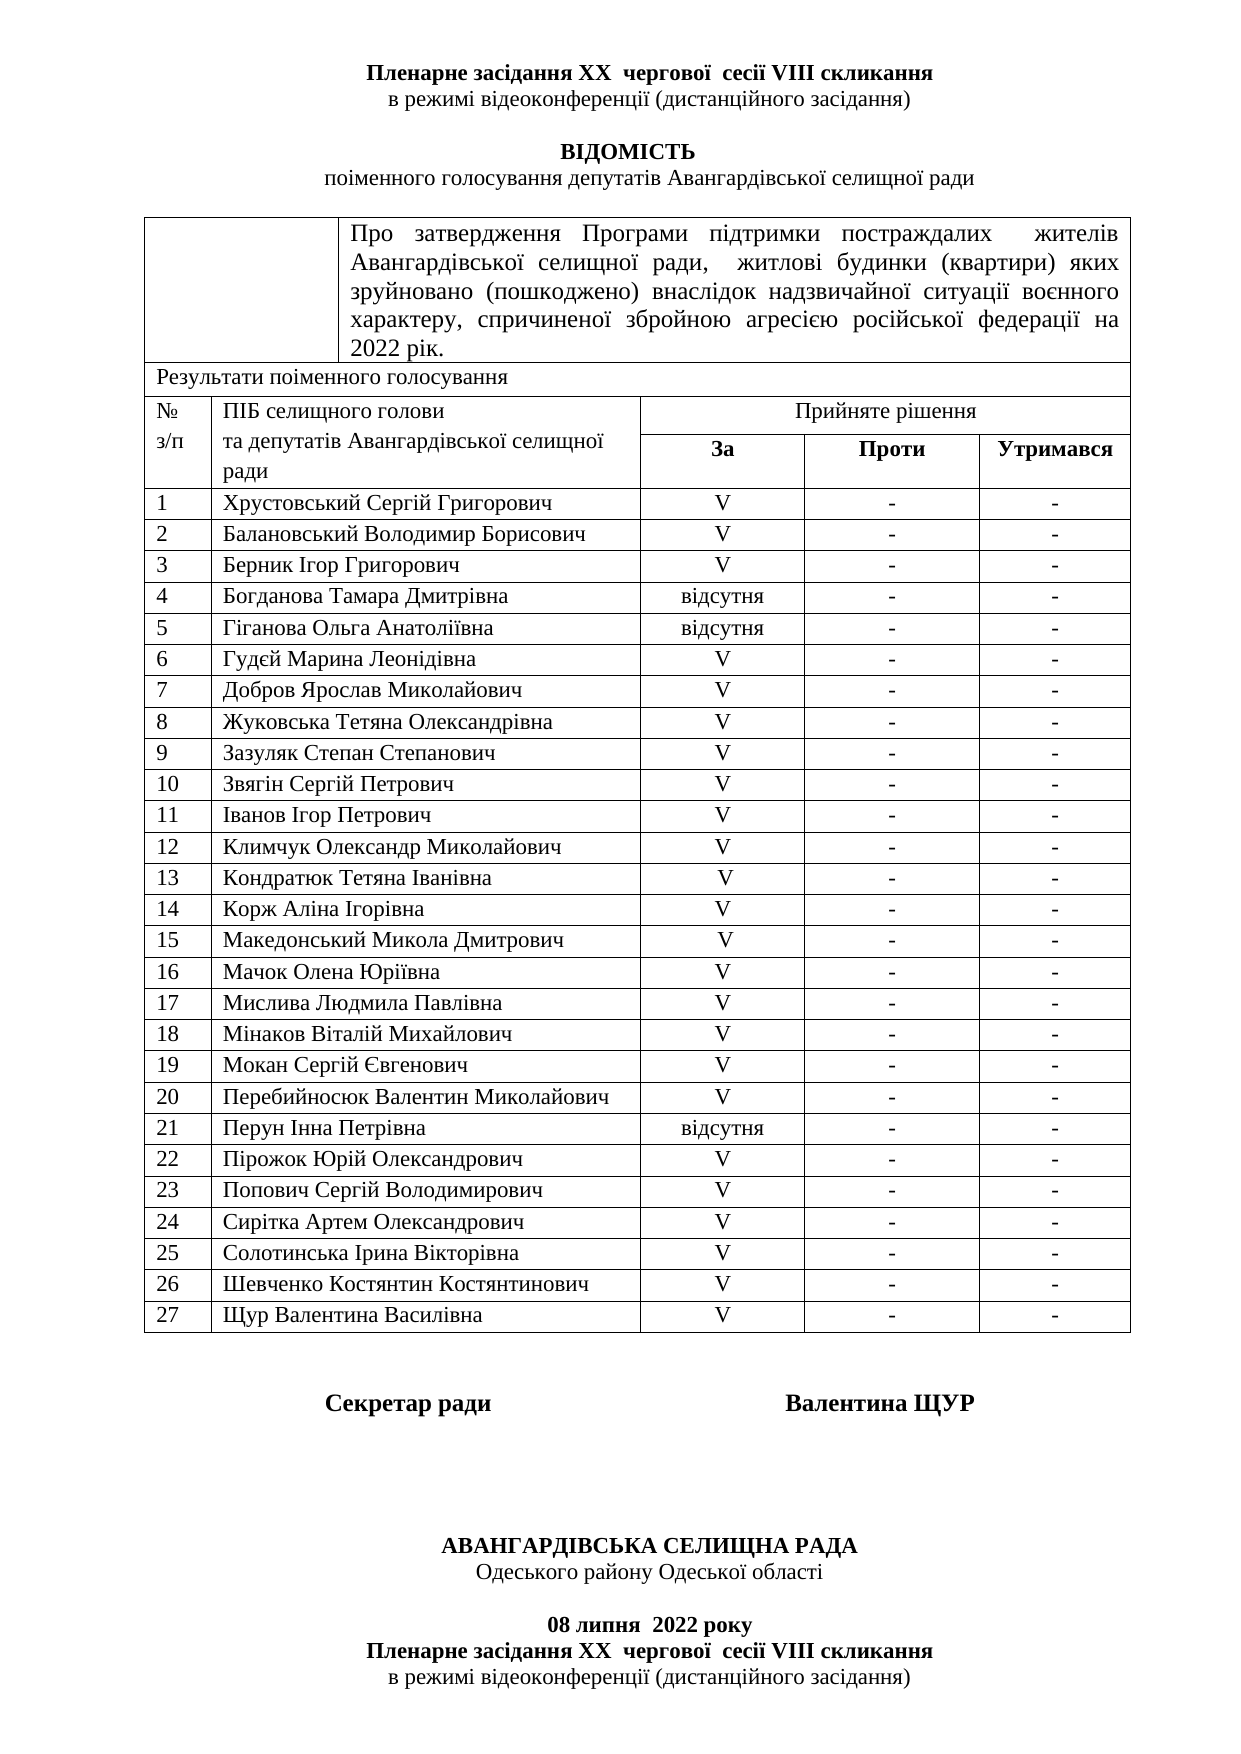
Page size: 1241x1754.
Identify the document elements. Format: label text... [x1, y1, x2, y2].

table_cell - [980, 958, 1130, 988]
table_cell 19 [145, 1051, 211, 1082]
table_cell Балановський Володимир Борисович [212, 520, 640, 550]
table_cell № з/п [145, 397, 211, 488]
table_cell Щур Валентина Василівна [212, 1302, 640, 1332]
table_cell - [980, 926, 1130, 957]
table_cell 22 [145, 1145, 211, 1176]
text АВАНГАРДІВСЬКА СЕЛИЩНА РАДА [148, 1532, 1152, 1558]
table_cell - [805, 1302, 979, 1332]
table_cell Мінаков Віталій Михайлович [212, 1020, 640, 1050]
table_cell 27 [145, 1302, 211, 1332]
table_cell V [641, 1270, 804, 1301]
table_cell Мачок Олена Юріївна [212, 958, 640, 988]
table_cell - [805, 895, 979, 925]
table_cell Мокан Сергій Євгенович [212, 1051, 640, 1082]
table_cell - [805, 1114, 979, 1144]
table_cell 14 [145, 895, 211, 925]
table_cell Іванов Ігор Петрович [212, 801, 640, 832]
table_cell відсутня [641, 583, 804, 613]
table_cell 2 [145, 520, 211, 550]
table_cell - [980, 989, 1130, 1019]
table_cell Проти [805, 435, 979, 488]
table_cell V [641, 676, 804, 707]
table_cell - [805, 739, 979, 769]
table_cell V [641, 770, 804, 800]
text Пленарне засідання ХХ чергової сесії VІІІ скликання [148, 1637, 1152, 1663]
table_cell 10 [145, 770, 211, 800]
table_cell 6 [145, 645, 211, 675]
table_cell - [805, 1177, 979, 1207]
table_cell - [805, 833, 979, 863]
text в режимі відеоконференції (дистанційного засідання) [148, 1663, 1152, 1690]
table_cell 18 [145, 1020, 211, 1050]
table_cell - [805, 1270, 979, 1301]
table_cell Сирітка Артем Олександрович [212, 1208, 640, 1238]
table_cell 12 [145, 833, 211, 863]
table_cell V [641, 520, 804, 550]
table_cell - [805, 614, 979, 644]
table_cell Результати поіменного голосування [145, 363, 1130, 396]
table_cell - [980, 801, 1130, 832]
table_cell відсутня [641, 614, 804, 644]
table_cell 24 [145, 1208, 211, 1238]
table_cell - [980, 864, 1130, 894]
table_cell V [641, 801, 804, 832]
table_cell - [805, 489, 979, 519]
table_header [145, 218, 338, 362]
table_cell - [980, 676, 1130, 707]
table_cell - [980, 551, 1130, 582]
table_cell Климчук Олександр Миколайович [212, 833, 640, 863]
table_cell - [805, 926, 979, 957]
table_cell - [980, 583, 1130, 613]
table_cell відсутня [641, 1114, 804, 1144]
table_cell ПІБ селищного голови та депутатів Авангардівської селищної ради [212, 397, 640, 488]
table_cell 3 [145, 551, 211, 582]
table_cell Перебийносюк Валентин Миколайович [212, 1083, 640, 1113]
table_cell V [641, 551, 804, 582]
text Одеського району Одеської області [148, 1558, 1152, 1584]
table_cell V [641, 645, 804, 675]
table_cell 26 [145, 1270, 211, 1301]
table_cell - [980, 645, 1130, 675]
table_cell - [805, 989, 979, 1019]
table_cell Солотинська Ірина Вікторівна [212, 1239, 640, 1269]
table_cell Хрустовський Сергій Григорович [212, 489, 640, 519]
table_cell Зазуляк Степан Степанович [212, 739, 640, 769]
table_cell V [641, 739, 804, 769]
table_cell Мислива Людмила Павлівна [212, 989, 640, 1019]
table_cell Добров Ярослав Миколайович [212, 676, 640, 707]
table_cell - [980, 833, 1130, 863]
table_cell 23 [145, 1177, 211, 1207]
text в режимі відеоконференції (дистанційного засідання) [148, 85, 1152, 112]
table_cell Берник Ігор Григорович [212, 551, 640, 582]
table_cell - [980, 1177, 1130, 1207]
table_cell - [980, 489, 1130, 519]
table_cell - [805, 958, 979, 988]
table_header Про затвердження Програми підтримки постраждалих жителів Авангардівської селищної ради, житлові будинки (квартири) яких зруйновано (пошкоджено) внаслідок надзвичайної ситуації воєнного характеру, спричиненої збройною агресією російської федерації на 2022 рік. [339, 218, 1130, 362]
table_cell - [980, 614, 1130, 644]
table_cell Македонський Микола Дмитрович [212, 926, 640, 957]
table_cell - [980, 895, 1130, 925]
table_cell - [805, 520, 979, 550]
table_cell 9 [145, 739, 211, 769]
table_cell - [980, 1083, 1130, 1113]
table_cell 1 [145, 489, 211, 519]
table_cell Шевченко Костянтин Костянтинович [212, 1270, 640, 1301]
table_cell - [805, 770, 979, 800]
table_cell V [641, 1020, 804, 1050]
table_cell 20 [145, 1083, 211, 1113]
table_cell Кондратюк Тетяна Іванівна [212, 864, 640, 894]
table_cell 13 [145, 864, 211, 894]
table_cell V [641, 958, 804, 988]
table_cell - [980, 1020, 1130, 1050]
table_cell V [641, 864, 804, 894]
table_cell За [641, 435, 804, 488]
table_cell 25 [145, 1239, 211, 1269]
table_cell Богданова Тамара Дмитрівна [212, 583, 640, 613]
table_cell Попович Сергій Володимирович [212, 1177, 640, 1207]
table_cell - [980, 1051, 1130, 1082]
table_cell Пірожок Юрій Олександрович [212, 1145, 640, 1176]
table_cell - [980, 1302, 1130, 1332]
table_cell Звягін Сергій Петрович [212, 770, 640, 800]
table_cell - [805, 1208, 979, 1238]
table_cell V [641, 489, 804, 519]
table_cell 15 [145, 926, 211, 957]
table_cell V [641, 1145, 804, 1176]
table_cell - [980, 1114, 1130, 1144]
text Секретар ради Валентина ЩУР [148, 1388, 1152, 1417]
text ВІДОМІСТЬ [148, 138, 1152, 164]
table_cell - [980, 739, 1130, 769]
table_cell V [641, 1051, 804, 1082]
table_cell 4 [145, 583, 211, 613]
table_cell - [980, 708, 1130, 738]
table_cell V [641, 1083, 804, 1113]
table_cell - [980, 770, 1130, 800]
table_cell V [641, 708, 804, 738]
table_cell - [805, 864, 979, 894]
table_cell Перун Інна Петрівна [212, 1114, 640, 1144]
table_cell - [980, 1208, 1130, 1238]
table_cell 11 [145, 801, 211, 832]
text Пленарне засідання ХХ чергової сесії VІІІ скликання [148, 59, 1152, 85]
table_cell V [641, 1302, 804, 1332]
table_cell V [641, 833, 804, 863]
table_cell - [805, 801, 979, 832]
table_cell Корж Аліна Ігорівна [212, 895, 640, 925]
table_cell - [805, 676, 979, 707]
table_cell Жуковська Тетяна Олександрівна [212, 708, 640, 738]
table_cell Утримався [980, 435, 1130, 488]
table_cell - [805, 708, 979, 738]
table_cell V [641, 1208, 804, 1238]
table_cell - [805, 551, 979, 582]
table_cell 7 [145, 676, 211, 707]
table_cell - [805, 1145, 979, 1176]
text 08 липня 2022 року [148, 1611, 1152, 1637]
table_cell 16 [145, 958, 211, 988]
table_cell V [641, 1239, 804, 1269]
table_cell Гудєй Марина Леонідівна [212, 645, 640, 675]
table_cell Гіганова Ольга Анатоліївна [212, 614, 640, 644]
table_cell V [641, 926, 804, 957]
table_cell - [805, 1051, 979, 1082]
table_cell - [980, 520, 1130, 550]
table_cell V [641, 895, 804, 925]
table_cell 21 [145, 1114, 211, 1144]
table_cell - [980, 1239, 1130, 1269]
table_cell - [805, 583, 979, 613]
table_cell - [980, 1145, 1130, 1176]
table_cell - [805, 1020, 979, 1050]
table_cell 8 [145, 708, 211, 738]
table_cell - [805, 1239, 979, 1269]
text поіменного голосування депутатів Авангардівської селищної ради [148, 164, 1152, 191]
table_cell - [805, 645, 979, 675]
table_cell Прийняте рішення [641, 397, 1130, 434]
table_cell 5 [145, 614, 211, 644]
table_cell V [641, 1177, 804, 1207]
table_cell 17 [145, 989, 211, 1019]
table_cell - [805, 1083, 979, 1113]
table_cell - [980, 1270, 1130, 1301]
table_cell V [641, 989, 804, 1019]
